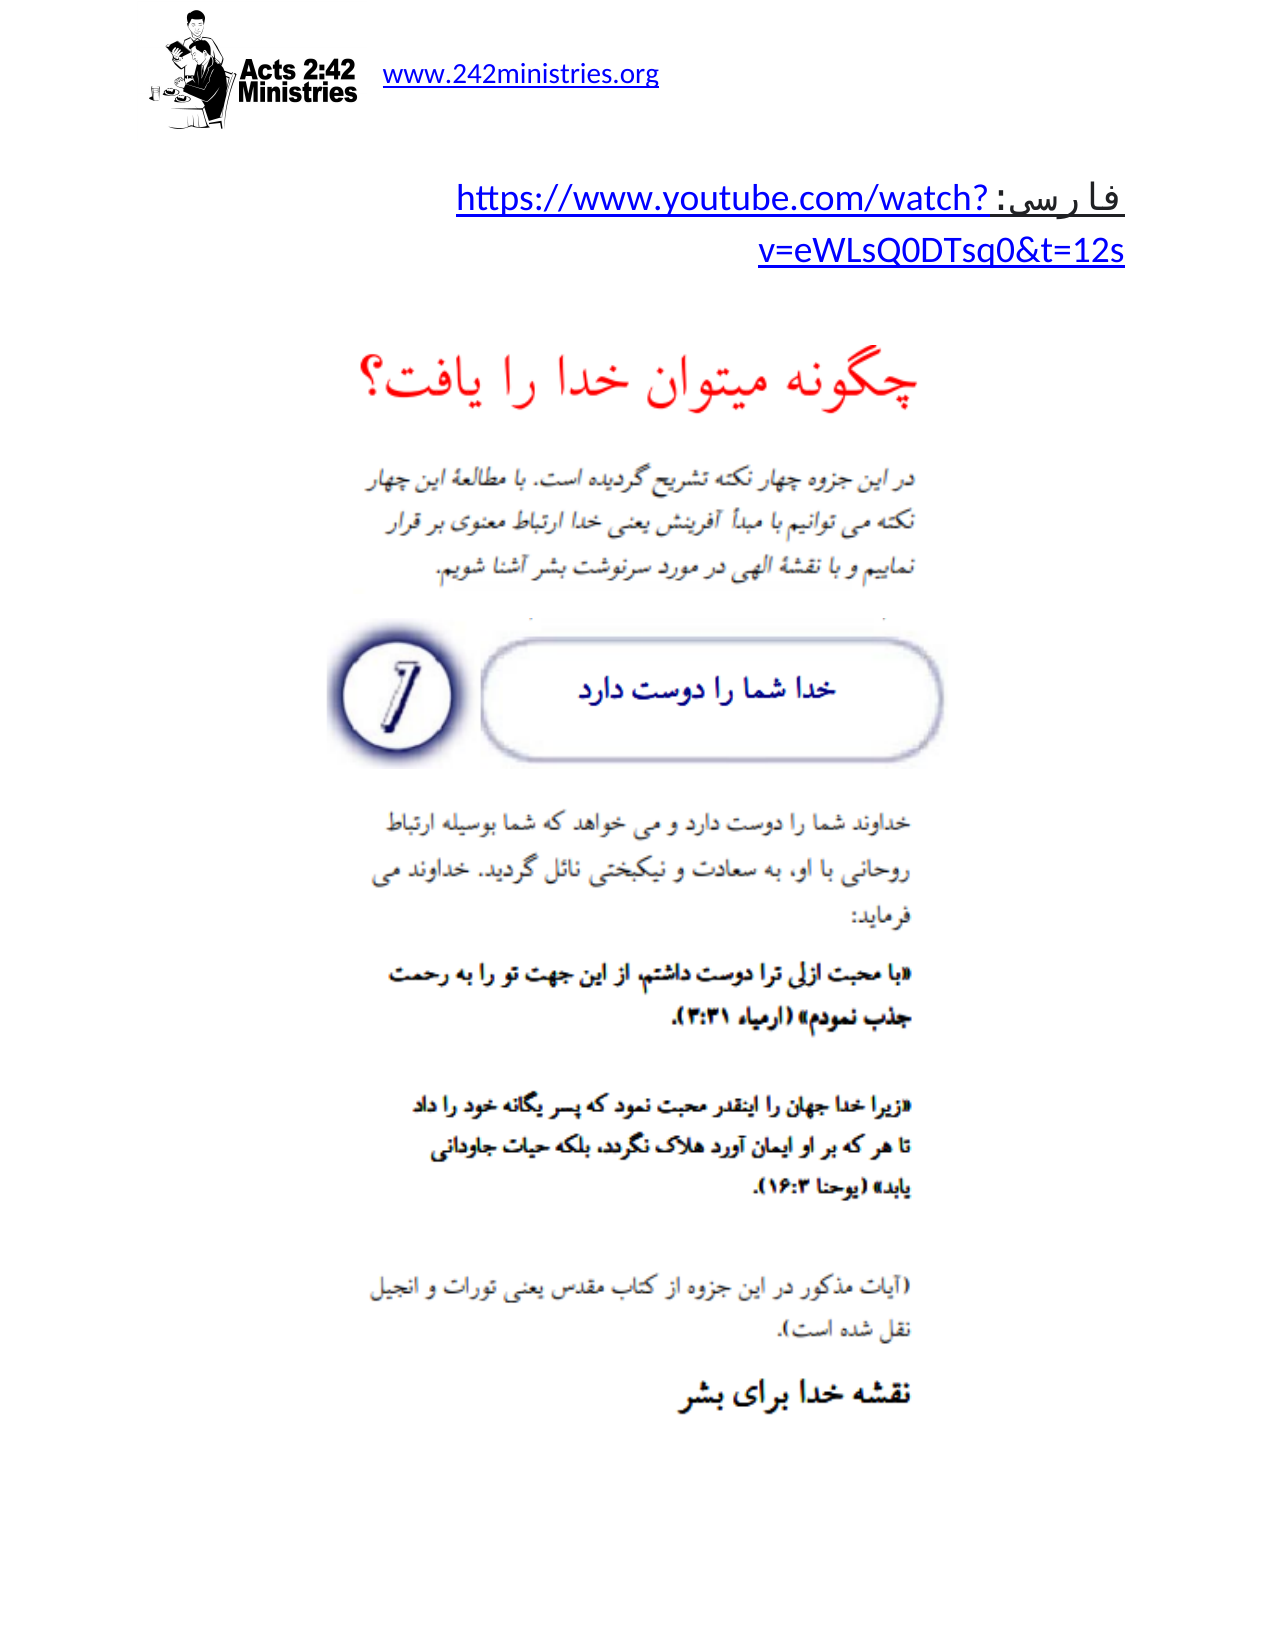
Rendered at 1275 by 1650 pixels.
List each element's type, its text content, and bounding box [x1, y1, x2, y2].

picture [352, 450, 923, 594]
picture [326, 618, 949, 769]
picture [352, 793, 923, 1431]
text فارسی:https://www.youtube.com/watch?v=eWLsQ0DTsq0&t=12s [150, 172, 1125, 272]
picture [350, 345, 925, 426]
picture [137, 1, 367, 140]
